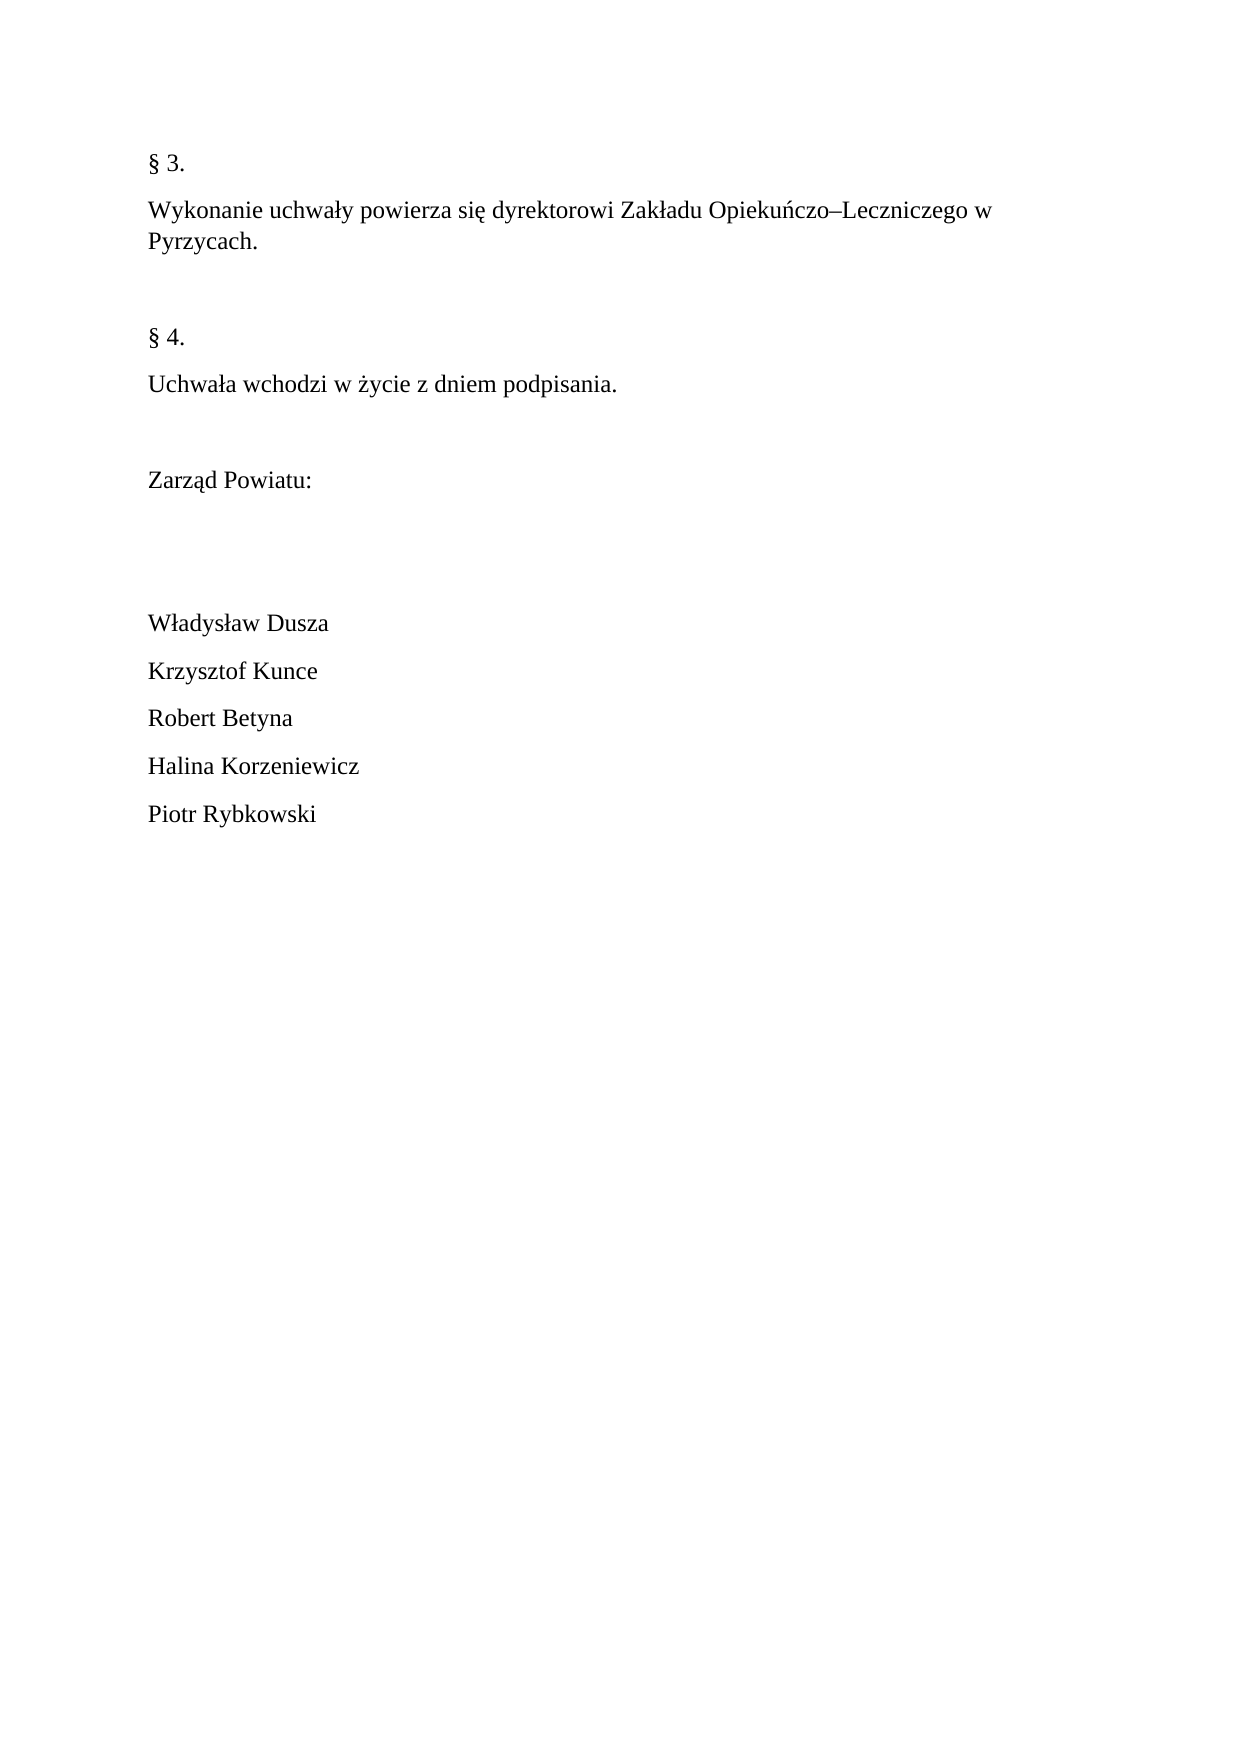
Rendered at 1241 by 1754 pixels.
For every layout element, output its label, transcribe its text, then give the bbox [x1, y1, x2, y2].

text Halina Korzeniewicz [148, 751, 1093, 780]
text Robert Betyna [148, 703, 1093, 732]
text Uchwała wchodzi w życie z dniem podpisania. [148, 369, 1093, 398]
text Władysław Dusza [148, 608, 1093, 637]
text Piotr Rybkowski [148, 799, 1093, 828]
text § 4. [148, 322, 1093, 351]
text Krzysztof Kunce [148, 656, 1093, 684]
text Zarząd Powiatu: [148, 465, 1093, 494]
text Wykonanie uchwały powierza się dyrektorowi Zakładu Opiekuńczo–Leczniczego w Pyrzycach. [148, 195, 1093, 255]
text § 3. [148, 148, 1093, 176]
